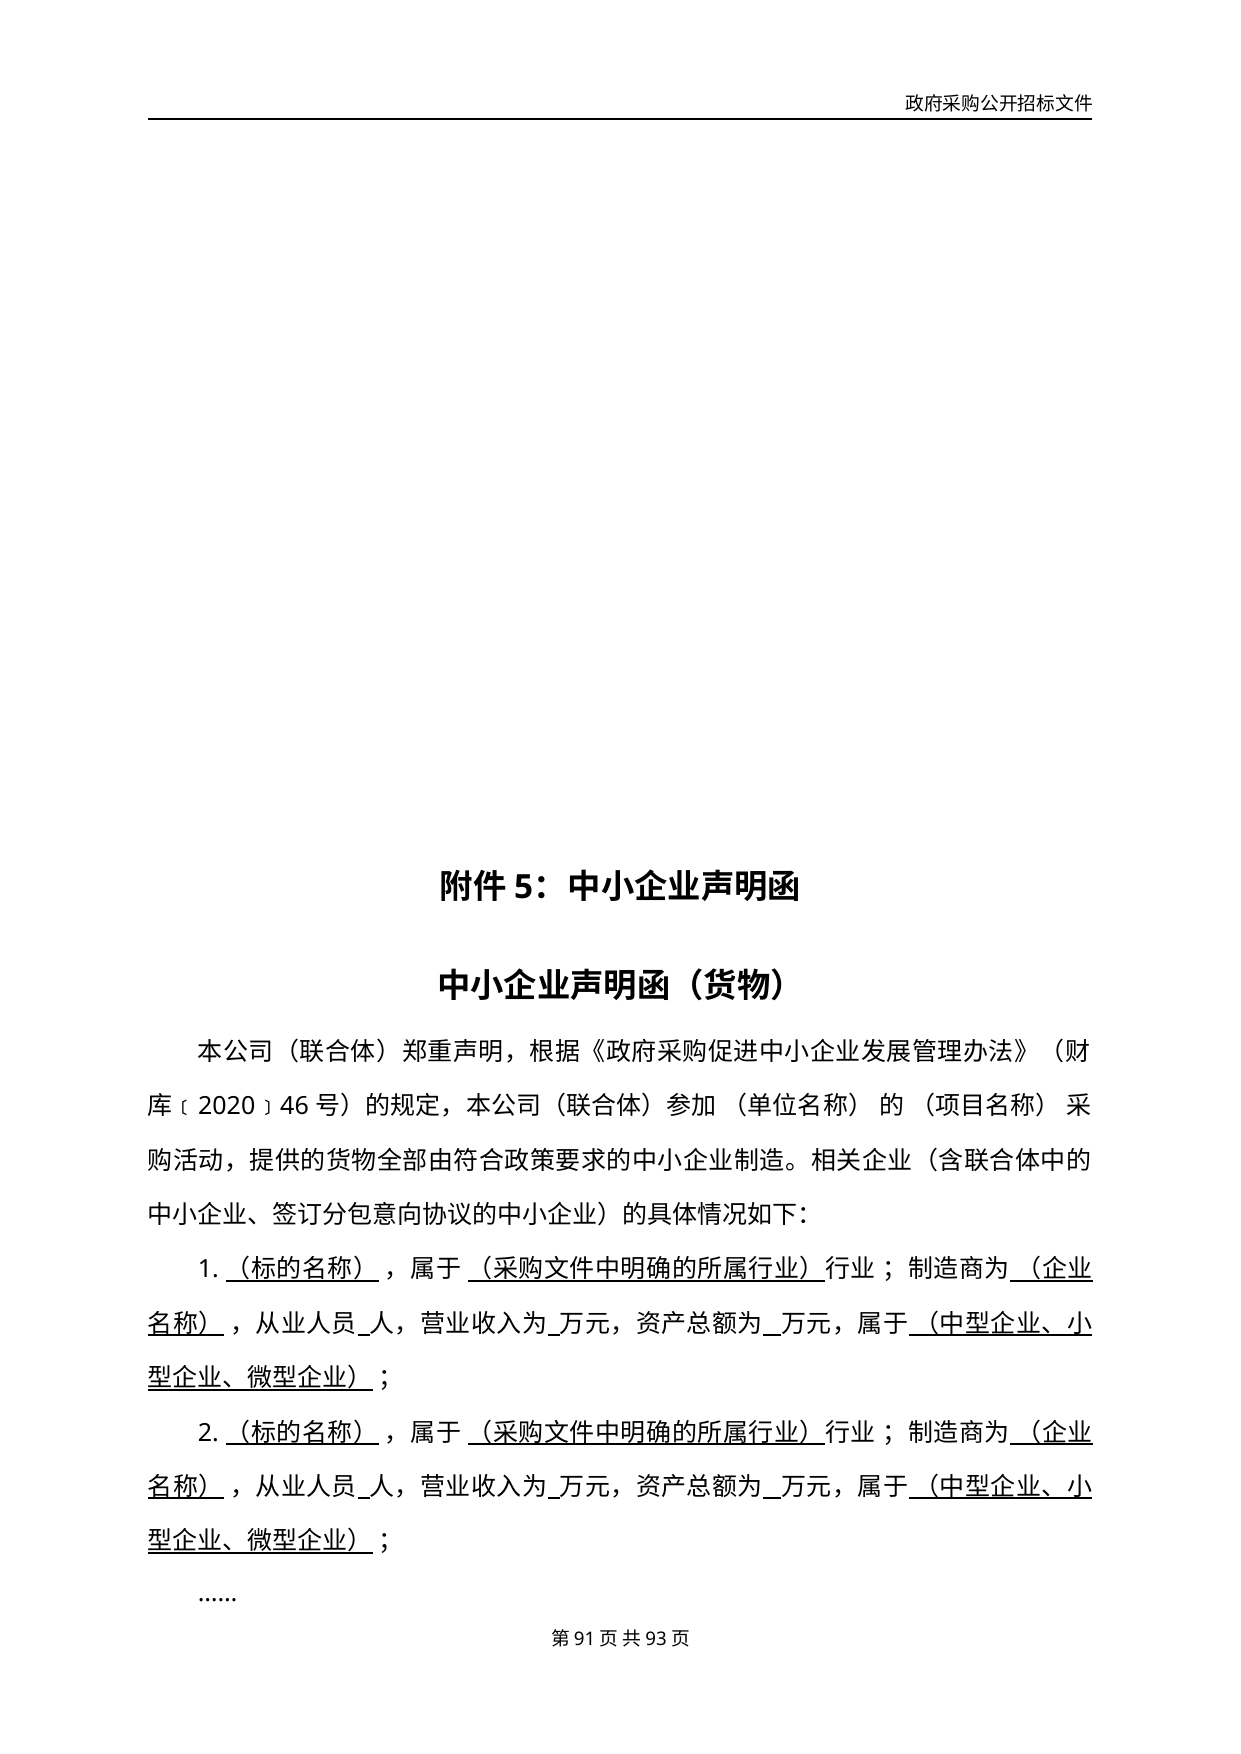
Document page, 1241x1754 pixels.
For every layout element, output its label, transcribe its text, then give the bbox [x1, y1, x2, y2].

text …… [148, 1575, 1092, 1609]
text 2. （标的名称） ，属于 （采购文件中明确的所属行业）行业 ；制造商为 （企业名称） ，从业人员 人，营业收入为 万元，资产总额为 万元，属于 （中型企业、小型企业、微型企业） ； [148, 1412, 1092, 1557]
text 1. （标的名称） ，属于 （采购文件中明确的所属行业）行业 ；制造商为 （企业名称） ，从业人员 人，营业收入为 万元，资产总额为 万元，属于 （中型企业、小型企业、微型企业） ； [148, 1249, 1092, 1394]
text 中小企业声明函（货物） [148, 959, 1092, 1007]
text 附件5：中小企业声明函 [148, 859, 1092, 908]
text 本公司（联合体）郑重声明，根据《政府采购促进中小企业发展管理办法》（财库﹝2020﹞46 号）的规定，本公司（联合体）参加 （单位名称） 的 （项目名称） 采购活动，提供的货物全部由符合政策要求的中小企业制造。相关企业（含联合体中的中小企业、签订分包意向协议的中小企业）的具体情况如下： [148, 1031, 1092, 1231]
